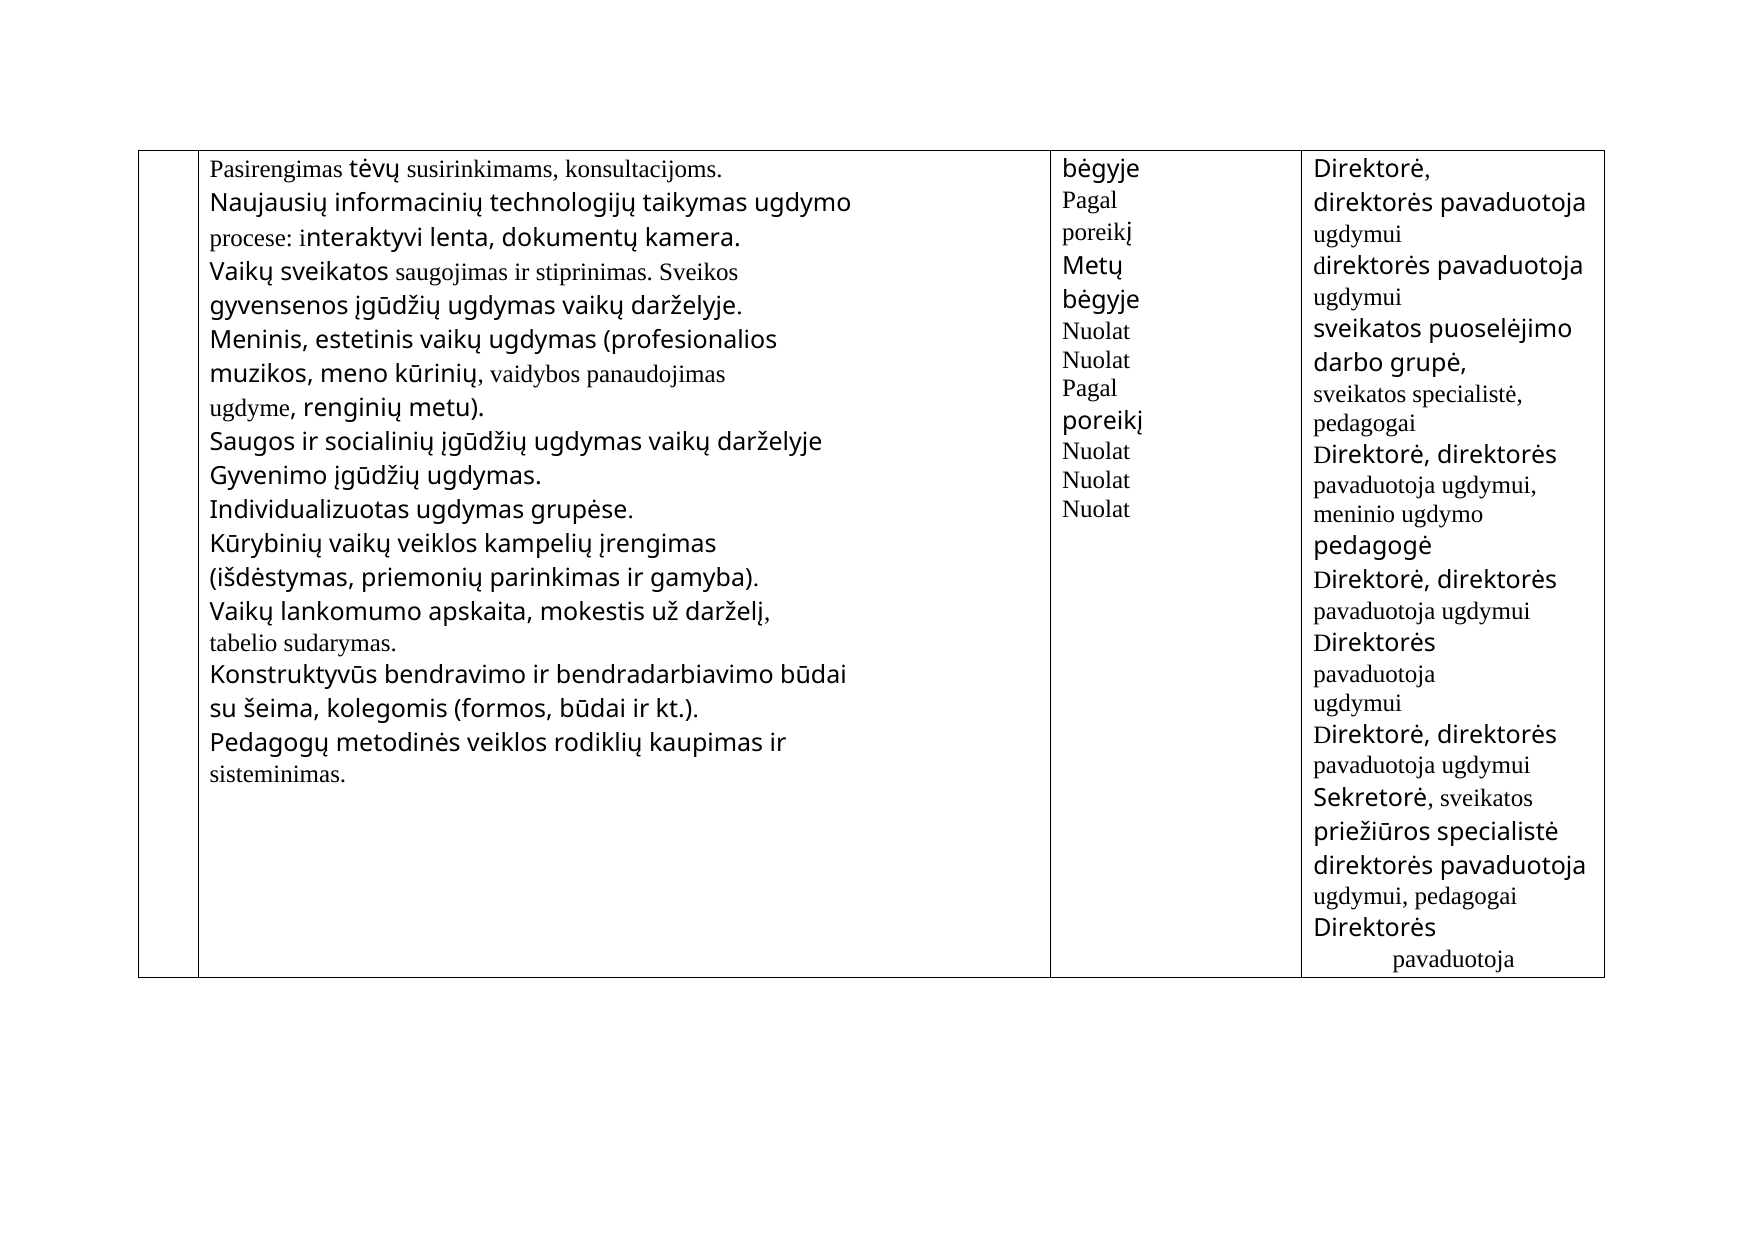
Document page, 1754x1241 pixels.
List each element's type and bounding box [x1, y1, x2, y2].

table_cell [199, 151, 1050, 977]
table_cell [1051, 151, 1301, 977]
table_cell [139, 151, 198, 977]
table_cell [1302, 151, 1604, 977]
